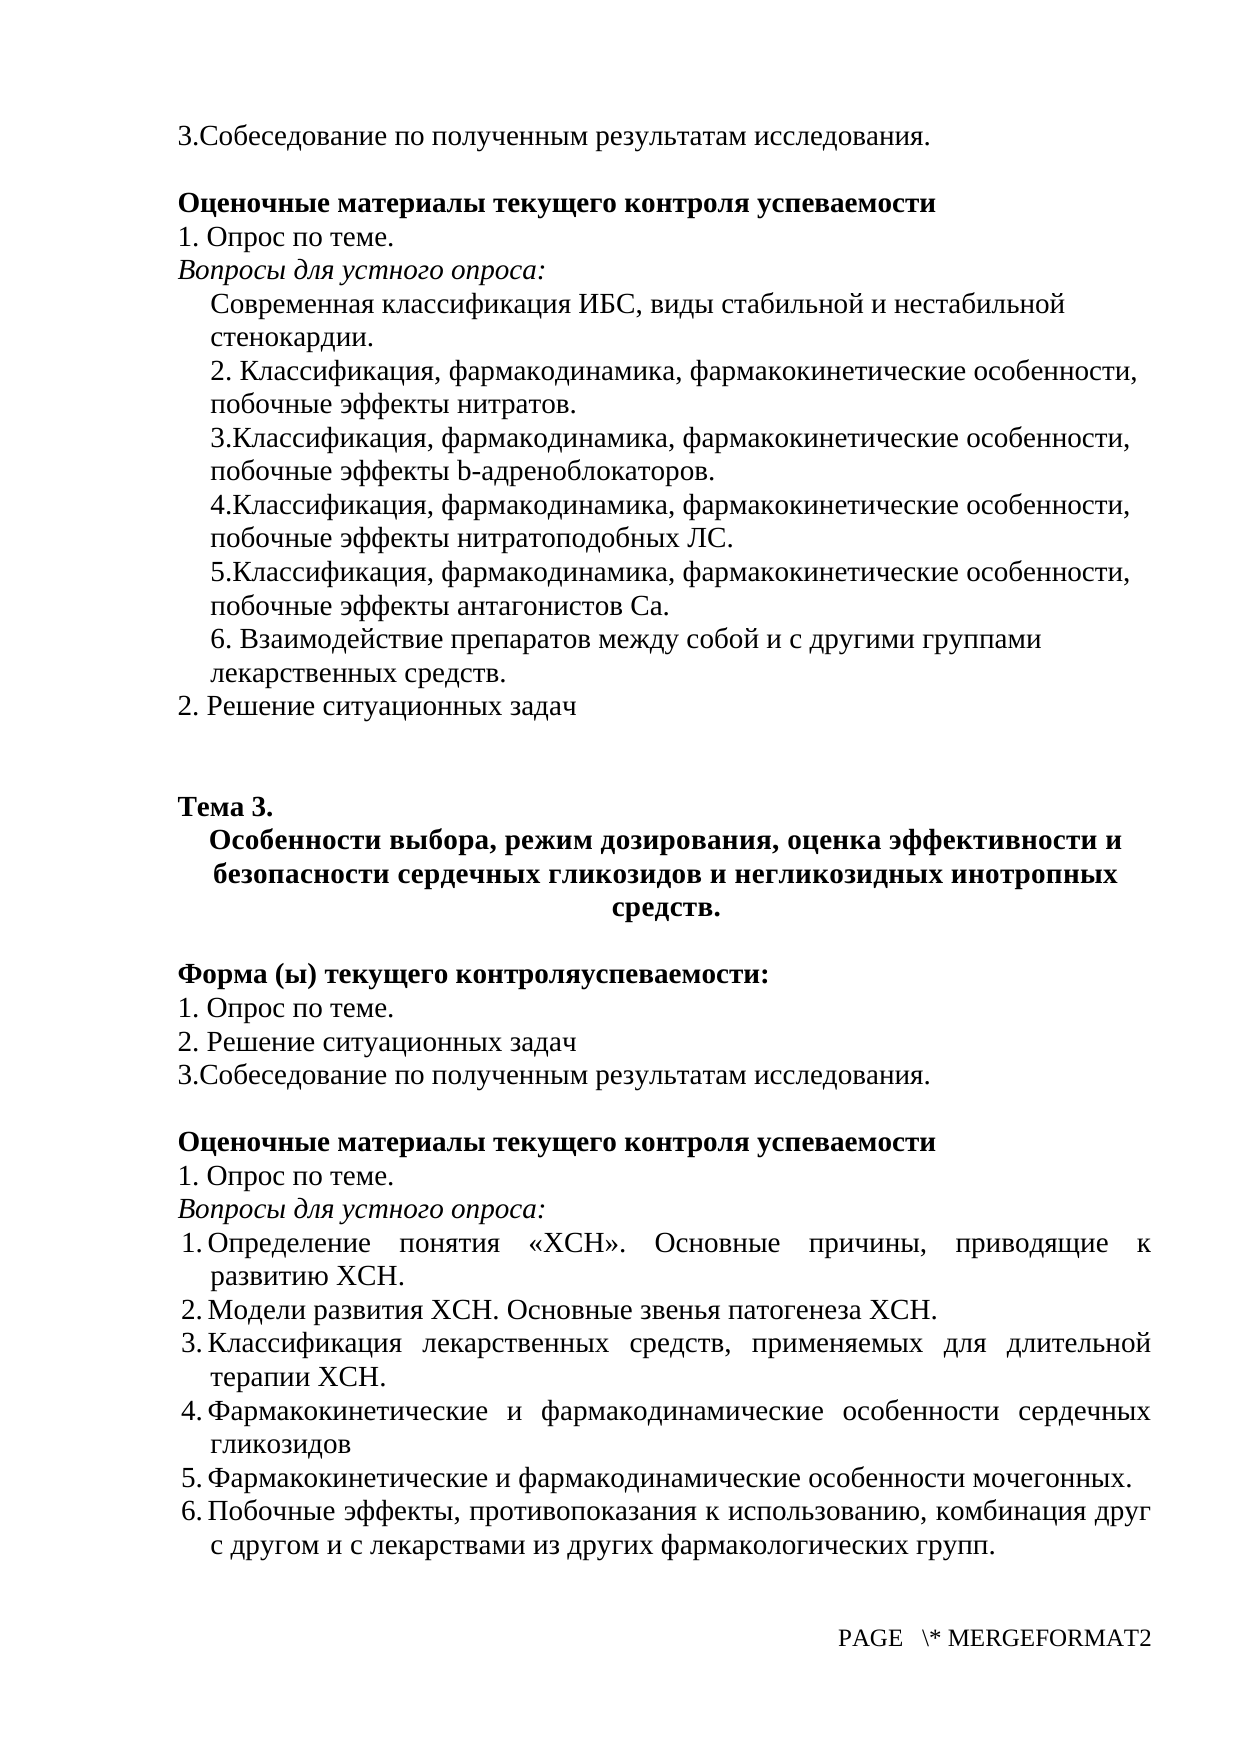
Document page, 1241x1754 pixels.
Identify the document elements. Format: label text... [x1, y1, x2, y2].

list Побочные эффекты, противопоказания к использованию, комбинация друг с другом и с лекарствами из других фармакологических групп. [181, 1493, 1152, 1560]
text 3.Собеседование по полученным результатам исследования. [177, 1057, 1152, 1091]
text 6. Взаимодействие препаратов между собой и с другими группами лекарственных средств. [210, 621, 1152, 688]
text 2. Решение ситуационных задач [177, 688, 1152, 722]
text Форма (ы) текущего контроляуспеваемости: [177, 957, 1152, 990]
text 2. Решение ситуационных задач [177, 1024, 1152, 1057]
list Фармакокинетические и фармакодинамические особенности мочегонных. [181, 1460, 1152, 1493]
text Оценочные материалы текущего контроля успеваемости [177, 185, 1152, 219]
text Вопросы для устного опроса: [177, 1191, 1152, 1225]
list Классификация лекарственных средств, применяемых для длительной терапии ХСН. [181, 1326, 1152, 1393]
text Особенности выбора, режим дозирования, оценка эффективности и безопасности сердечных гликозидов и негликозидных инотропных средств. [181, 822, 1152, 923]
list Определение понятия «ХСН». Основные причины, приводящие к развитию ХСН. [181, 1225, 1152, 1292]
text 1. Опрос по теме. [177, 219, 1152, 252]
text 3.Собеседование по полученным результатам исследования. [177, 118, 1152, 152]
text 2. Классификация, фармакодинамика, фармакокинетические особенности, побочные эффекты нитратов. [210, 353, 1152, 420]
text Оценочные материалы текущего контроля успеваемости [177, 1124, 1152, 1158]
text Вопросы для устного опроса: [177, 252, 1152, 286]
text Тема 3. [177, 789, 1152, 822]
text Современная классификация ИБС, виды стабильной и нестабильной стенокардии. [210, 286, 1152, 353]
text 1. Опрос по теме. [177, 990, 1152, 1024]
text 5.Классификация, фармакодинамика, фармакокинетические особенности, побочные эффекты антагонистов Са. [210, 554, 1152, 621]
text 3.Классификация, фармакодинамика, фармакокинетические особенности, побочные эффекты b-адреноблокаторов. [210, 420, 1152, 487]
text 1. Опрос по теме. [177, 1158, 1152, 1191]
text 4.Классификация, фармакодинамика, фармакокинетические особенности, побочные эффекты нитратоподобных ЛС. [210, 487, 1152, 554]
list Модели развития ХСН. Основные звенья патогенеза ХСН. [181, 1292, 1152, 1326]
list Фармакокинетические и фармакодинамические особенности сердечных гликозидов [181, 1393, 1152, 1460]
